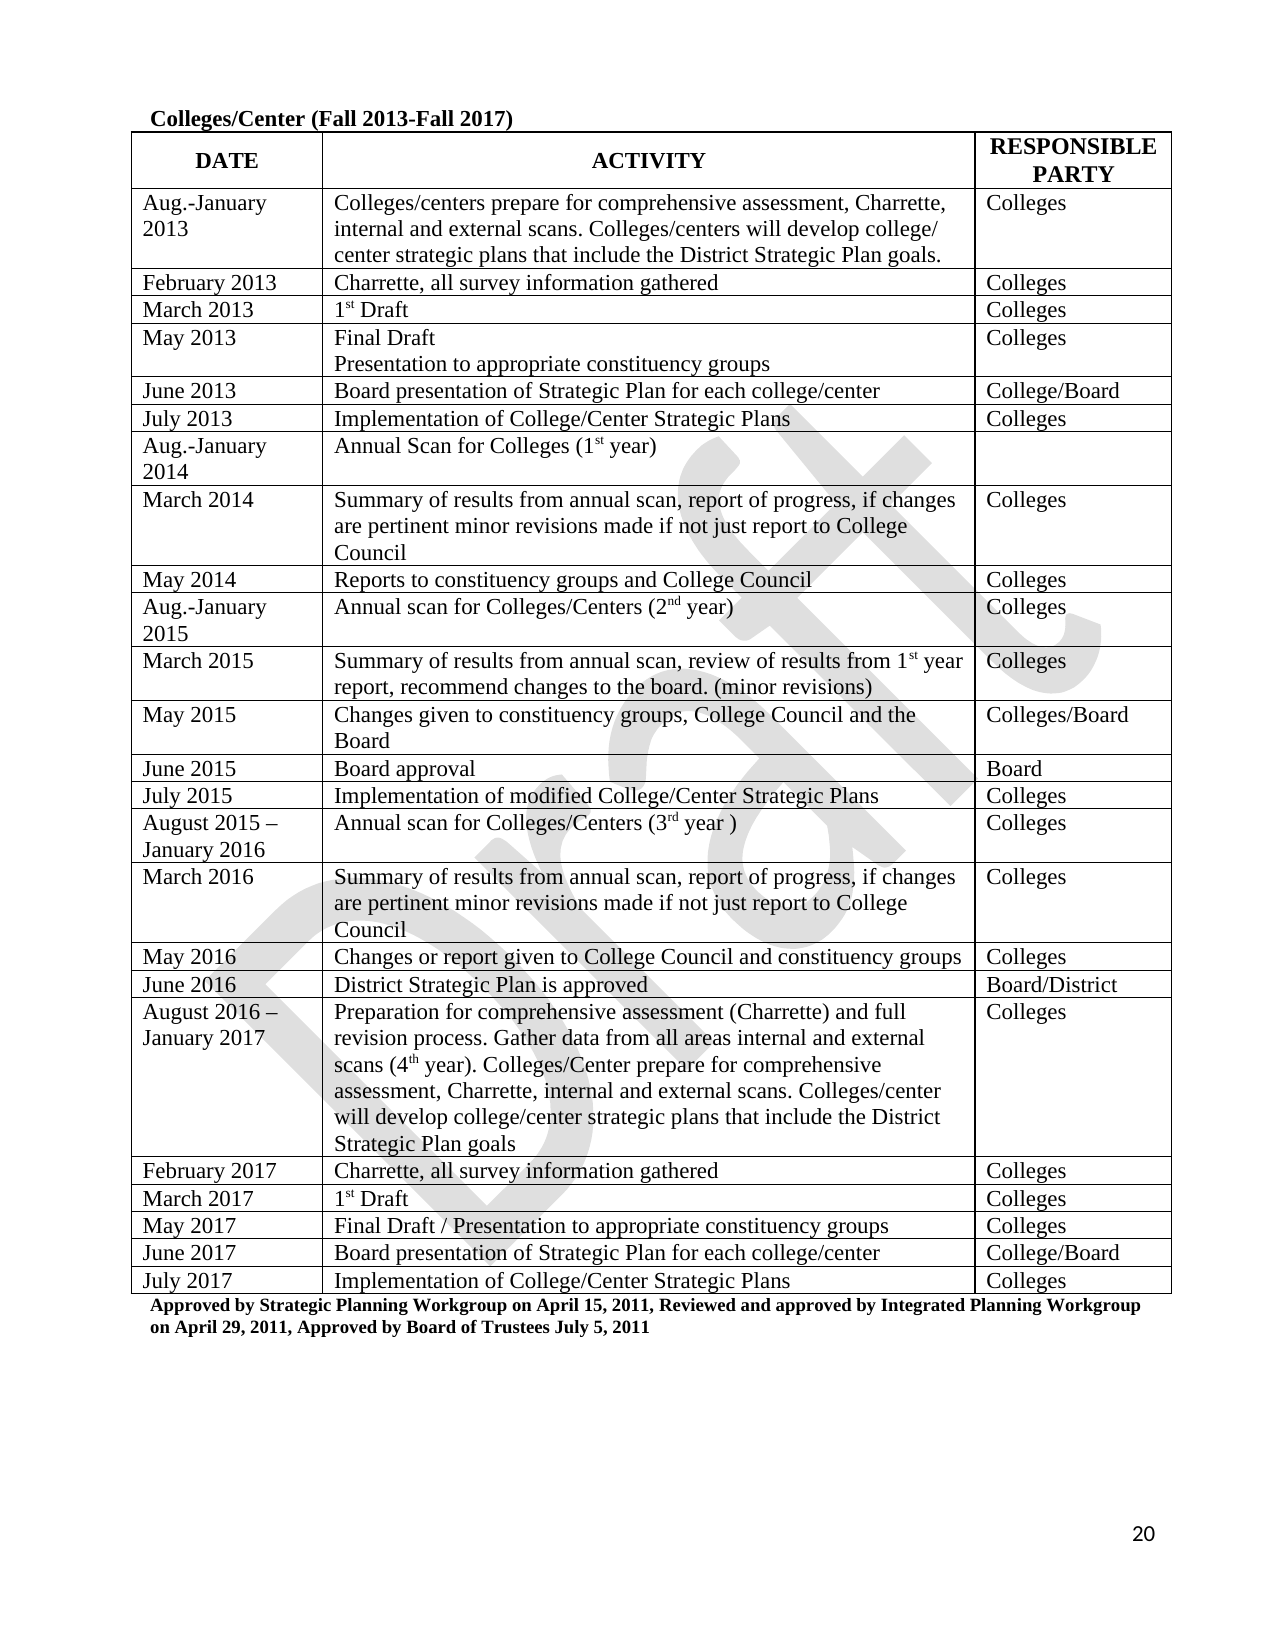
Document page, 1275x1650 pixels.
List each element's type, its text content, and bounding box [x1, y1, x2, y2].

table_cell Colleges [976, 324, 1171, 376]
table_cell Changes given to constituency groups, College Council and the Board [323, 701, 974, 753]
table_cell Final Draft Presentation to appropriate constituency groups [323, 324, 974, 376]
table_cell Summary of results from annual scan, report of progress, if changes are pertinent minor revisions made if not just report to College Council [323, 863, 974, 942]
table_cell Colleges [976, 647, 1171, 700]
table_cell March 2013 [132, 296, 322, 322]
table_header DATE [132, 133, 322, 188]
table_cell Board approval [323, 755, 974, 781]
table_cell July 2013 [132, 405, 322, 431]
table_cell Annual scan for Colleges/Centers (3rd year ) [323, 809, 974, 862]
table_cell July 2015 [132, 782, 322, 808]
table_cell [976, 432, 1171, 485]
table_cell College/Board [976, 377, 1171, 404]
table_cell College/Board [976, 1239, 1171, 1266]
table_cell Board presentation of Strategic Plan for each college/center [323, 377, 974, 404]
table_cell Colleges [976, 863, 1171, 942]
table_cell Colleges [976, 1267, 1171, 1293]
table_cell Colleges [976, 486, 1171, 565]
table_cell Reports to constituency groups and College Council [323, 566, 974, 592]
table_cell Implementation of modified College/Center Strategic Plans [323, 782, 974, 808]
table_cell Board presentation of Strategic Plan for each college/center [323, 1239, 974, 1266]
table_cell Final Draft / Presentation to appropriate constituency groups [323, 1212, 974, 1238]
table_header ACTIVITY [323, 133, 974, 188]
table_cell Board/District [976, 971, 1171, 997]
table_cell May 2017 [132, 1212, 322, 1238]
table_cell Implementation of College/Center Strategic Plans [323, 1267, 974, 1293]
table_cell July 2017 [132, 1267, 322, 1293]
table_cell Colleges [976, 269, 1171, 295]
table_cell Charrette, all survey information gathered [323, 269, 974, 295]
table_cell Colleges [976, 943, 1171, 969]
table_cell May 2015 [132, 701, 322, 753]
table_cell 1st Draft [323, 296, 974, 322]
table_cell Colleges [976, 1157, 1171, 1183]
table_cell June 2013 [132, 377, 322, 404]
table_cell Colleges [976, 593, 1171, 646]
table_cell Colleges [976, 296, 1171, 322]
text Approved by Strategic Planning Workgroup on April 15, 2011, Reviewed and approved by Integrated Planning Workgroup on April 29, 2011, Approved by Board of Trustees July 5, 2011 [150, 1294, 1155, 1337]
text Colleges/Center (Fall 2013-Fall 2017) [150, 105, 1155, 131]
table_cell May 2014 [132, 566, 322, 592]
table_cell May 2013 [132, 324, 322, 376]
table_cell March 2015 [132, 647, 322, 700]
table_cell Colleges/Board [976, 701, 1171, 753]
table_cell Summary of results from annual scan, review of results from 1st year report, recommend changes to the board. (minor revisions) [323, 647, 974, 700]
table_cell February 2013 [132, 269, 322, 295]
table_cell Colleges/centers prepare for comprehensive assessment, Charrette, internal and external scans. Colleges/centers will develop college/ center strategic plans that include the District Strategic Plan goals. [323, 189, 974, 268]
table_cell District Strategic Plan is approved [323, 971, 974, 997]
table_header RESPONSIBLE PARTY [976, 133, 1171, 188]
table_cell Colleges [976, 809, 1171, 862]
table_cell June 2015 [132, 755, 322, 781]
table_cell Aug.-January 2014 [132, 432, 322, 485]
table_cell Colleges [976, 998, 1171, 1156]
table_cell May 2016 [132, 943, 322, 969]
table_cell Annual Scan for Colleges (1st year) [323, 432, 974, 485]
table_cell Preparation for comprehensive assessment (Charrette) and full revision process. Gather data from all areas internal and external scans (4th year). Colleges/Center prepare for comprehensive assessment, Charrette, internal and external scans. Colleges/center will develop college/center strategic plans that include the District Strategic Plan goals [323, 998, 974, 1156]
table_cell August 2015 – January 2016 [132, 809, 322, 862]
table_cell Colleges [976, 189, 1171, 268]
table_cell 1st Draft [323, 1185, 974, 1211]
table_cell June 2017 [132, 1239, 322, 1266]
table_cell Colleges [976, 405, 1171, 431]
table_cell Colleges [976, 566, 1171, 592]
table_cell Colleges [976, 1185, 1171, 1211]
table_cell Colleges [976, 782, 1171, 808]
table_cell March 2016 [132, 863, 322, 942]
table_cell Aug.-January 2013 [132, 189, 322, 268]
table_cell March 2017 [132, 1185, 322, 1211]
table_cell Changes or report given to College Council and constituency groups [323, 943, 974, 969]
table_cell Board [976, 755, 1171, 781]
table_cell Aug.-January 2015 [132, 593, 322, 646]
table_cell March 2014 [132, 486, 322, 565]
table_cell August 2016 – January 2017 [132, 998, 322, 1156]
table_cell Summary of results from annual scan, report of progress, if changes are pertinent minor revisions made if not just report to College Council [323, 486, 974, 565]
table_cell Implementation of College/Center Strategic Plans [323, 405, 974, 431]
table_cell Annual scan for Colleges/Centers (2nd year) [323, 593, 974, 646]
table_cell June 2016 [132, 971, 322, 997]
table_cell Colleges [976, 1212, 1171, 1238]
table_cell February 2017 [132, 1157, 322, 1183]
table_cell Charrette, all survey information gathered [323, 1157, 974, 1183]
